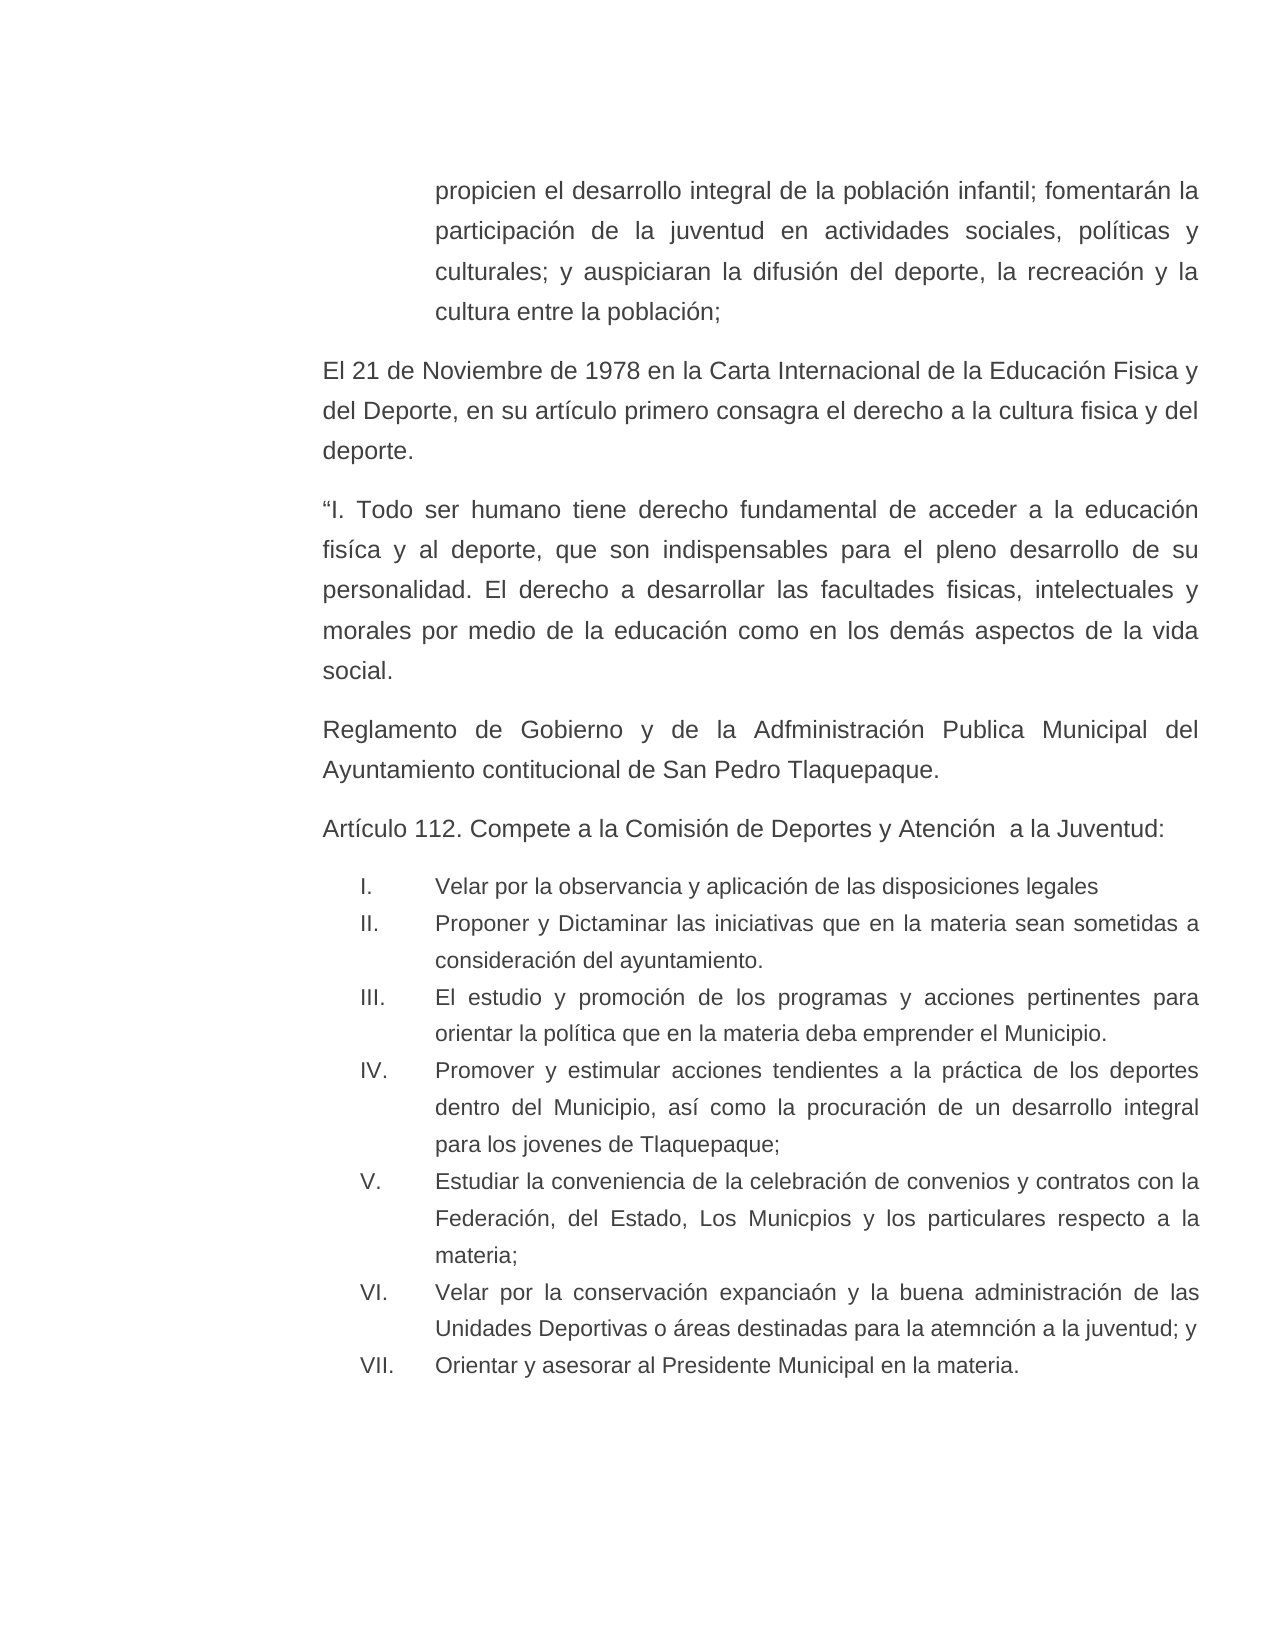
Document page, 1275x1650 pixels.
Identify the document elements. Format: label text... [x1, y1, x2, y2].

list Proponer y Dictaminar las iniciativas que en la materia sean sometidas a consideración del ayuntamiento. [360, 910, 1200, 973]
list El estudio y promoción de los programas y acciones pertinentes para orientar la política que en la materia deba emprender el Municipio. [360, 983, 1200, 1047]
text “I. Todo ser humano tiene derecho fundamental de acceder a la educación fisíca y al deporte, que son indispensables para el pleno desarrollo de su personalidad. El derecho a desarrollar las facultades fisicas, intelectuales y morales por medio de la educación como en los demás aspectos de la vida social. [322, 495, 1200, 684]
list Promover y estimular acciones tendientes a la práctica de los deportes dentro del Municipio, así como la procuración de un desarrollo integral para los jovenes de Tlaquepaque; [360, 1057, 1200, 1157]
text Reglamento de Gobierno y de la Adfministración Publica Municipal del Ayuntamiento contitucional de San Pedro Tlaquepaque. [322, 715, 1200, 784]
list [360, 176, 1200, 325]
list Velar por la observancia y aplicación de las disposiciones legales [360, 873, 1200, 899]
list Orientar y asesorar al Presidente Municipal en la materia. [360, 1352, 1200, 1379]
text Artículo 112. Compete a la Comisión de Deportes y Atención a la Juventud: [322, 814, 1200, 843]
text El 21 de Noviembre de 1978 en la Carta Internacional de la Educación Fisica y del Deporte, en su artículo primero consagra el derecho a la cultura fisica y del deporte. [322, 356, 1200, 465]
list Velar por la conservación expanciaón y la buena administración de las Unidades Deportivas o áreas destinadas para la atemnción a la juventud; y [360, 1278, 1200, 1342]
list Estudiar la conveniencia de la celebración de convenios y contratos con la Federación, del Estado, Los Municpios y los particulares respecto a la materia; [360, 1168, 1200, 1268]
